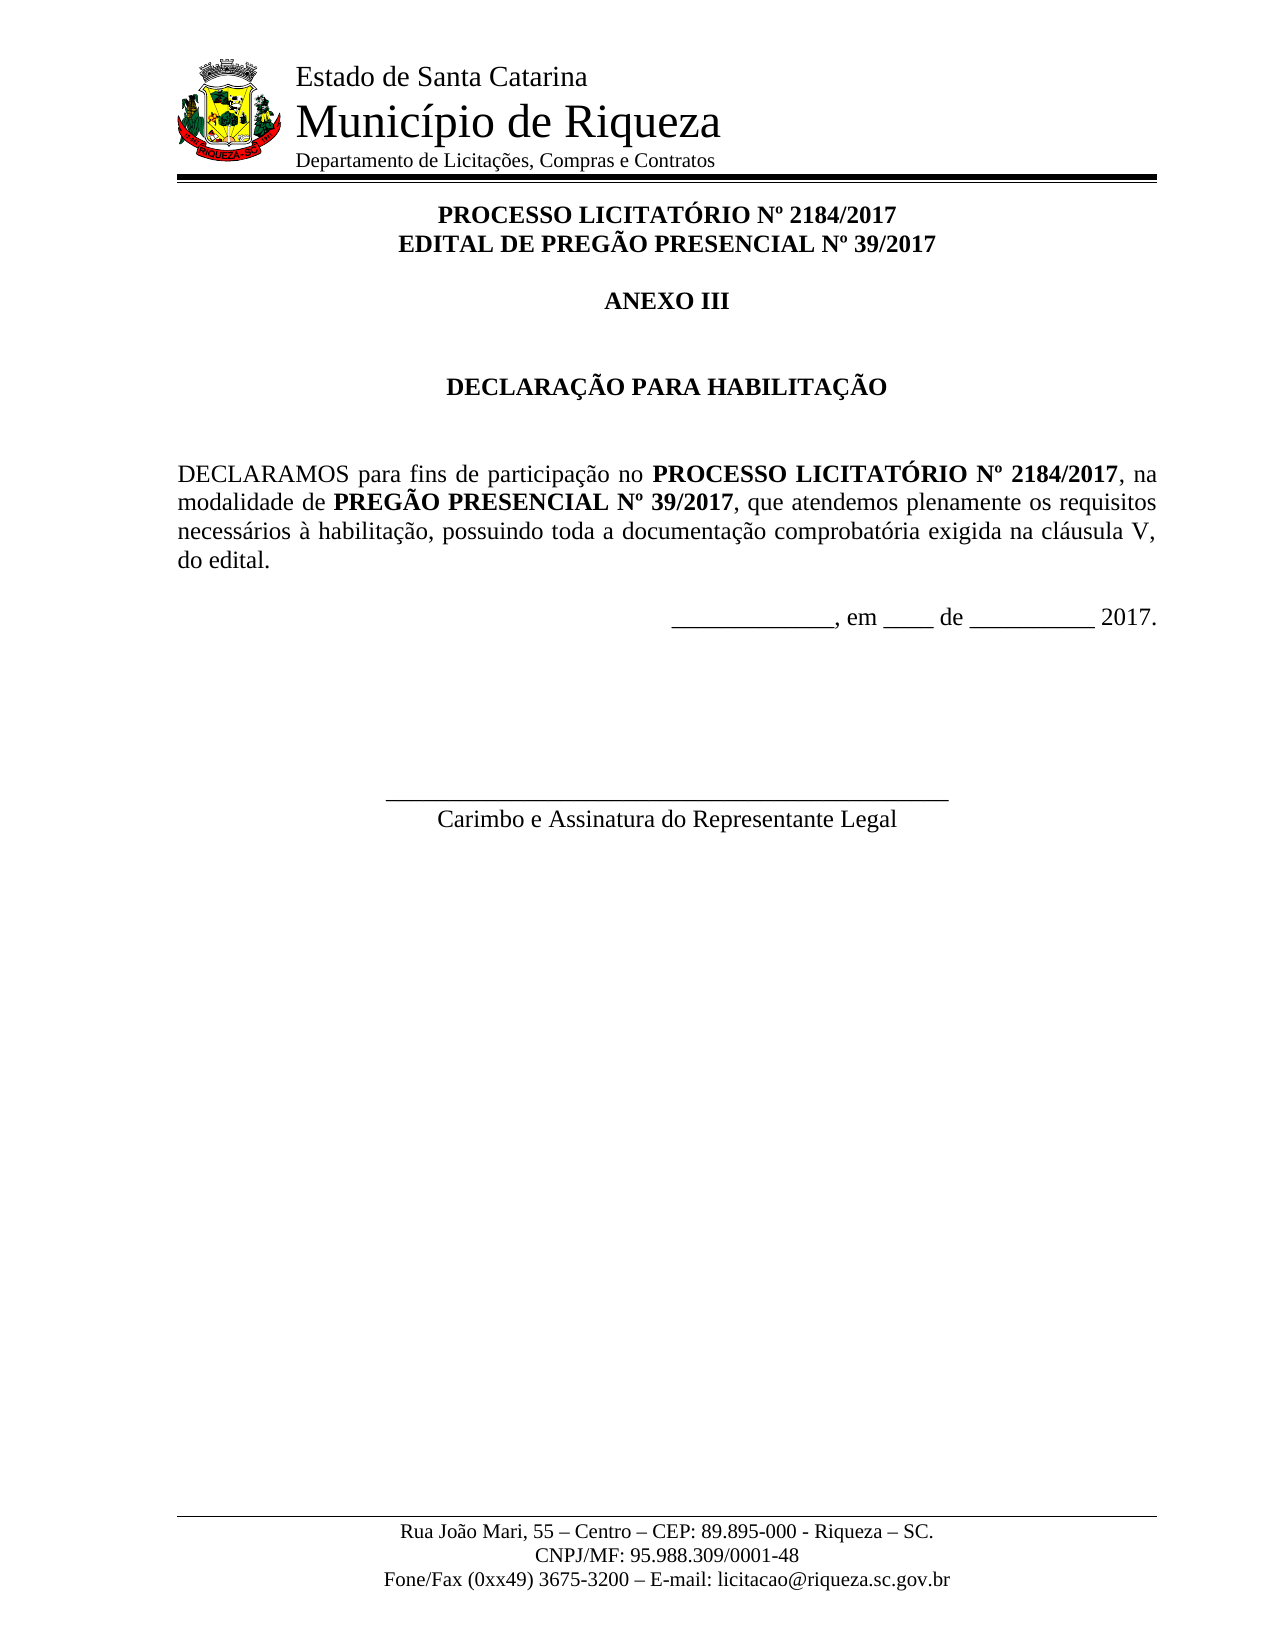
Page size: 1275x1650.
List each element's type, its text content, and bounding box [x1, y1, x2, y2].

text PROCESSO LICITATÓRIO Nº 2184/2017 [177, 200, 1157, 229]
text _____________________________________________ [177, 775, 1157, 804]
text ANEXO III [177, 286, 1157, 315]
text _____________, em ____ de __________ 2017. [177, 602, 1157, 631]
text Carimbo e Assinatura do Representante Legal [177, 804, 1157, 832]
text DECLARAÇÃO PARA HABILITAÇÃO [177, 372, 1157, 401]
text DECLARAMOS para fins de participação no PROCESSO LICITATÓRIO Nº 2184/2017, na modalidade de PREGÃO PRESENCIAL Nº 39/2017, que atendemos plenamente os requisitos necessários à habilitação, possuindo toda a documentação comprobatória exigida na cláusula V, do edital. [177, 459, 1157, 574]
text EDITAL DE PREGÃO PRESENCIAL Nº 39/2017 [177, 229, 1157, 257]
